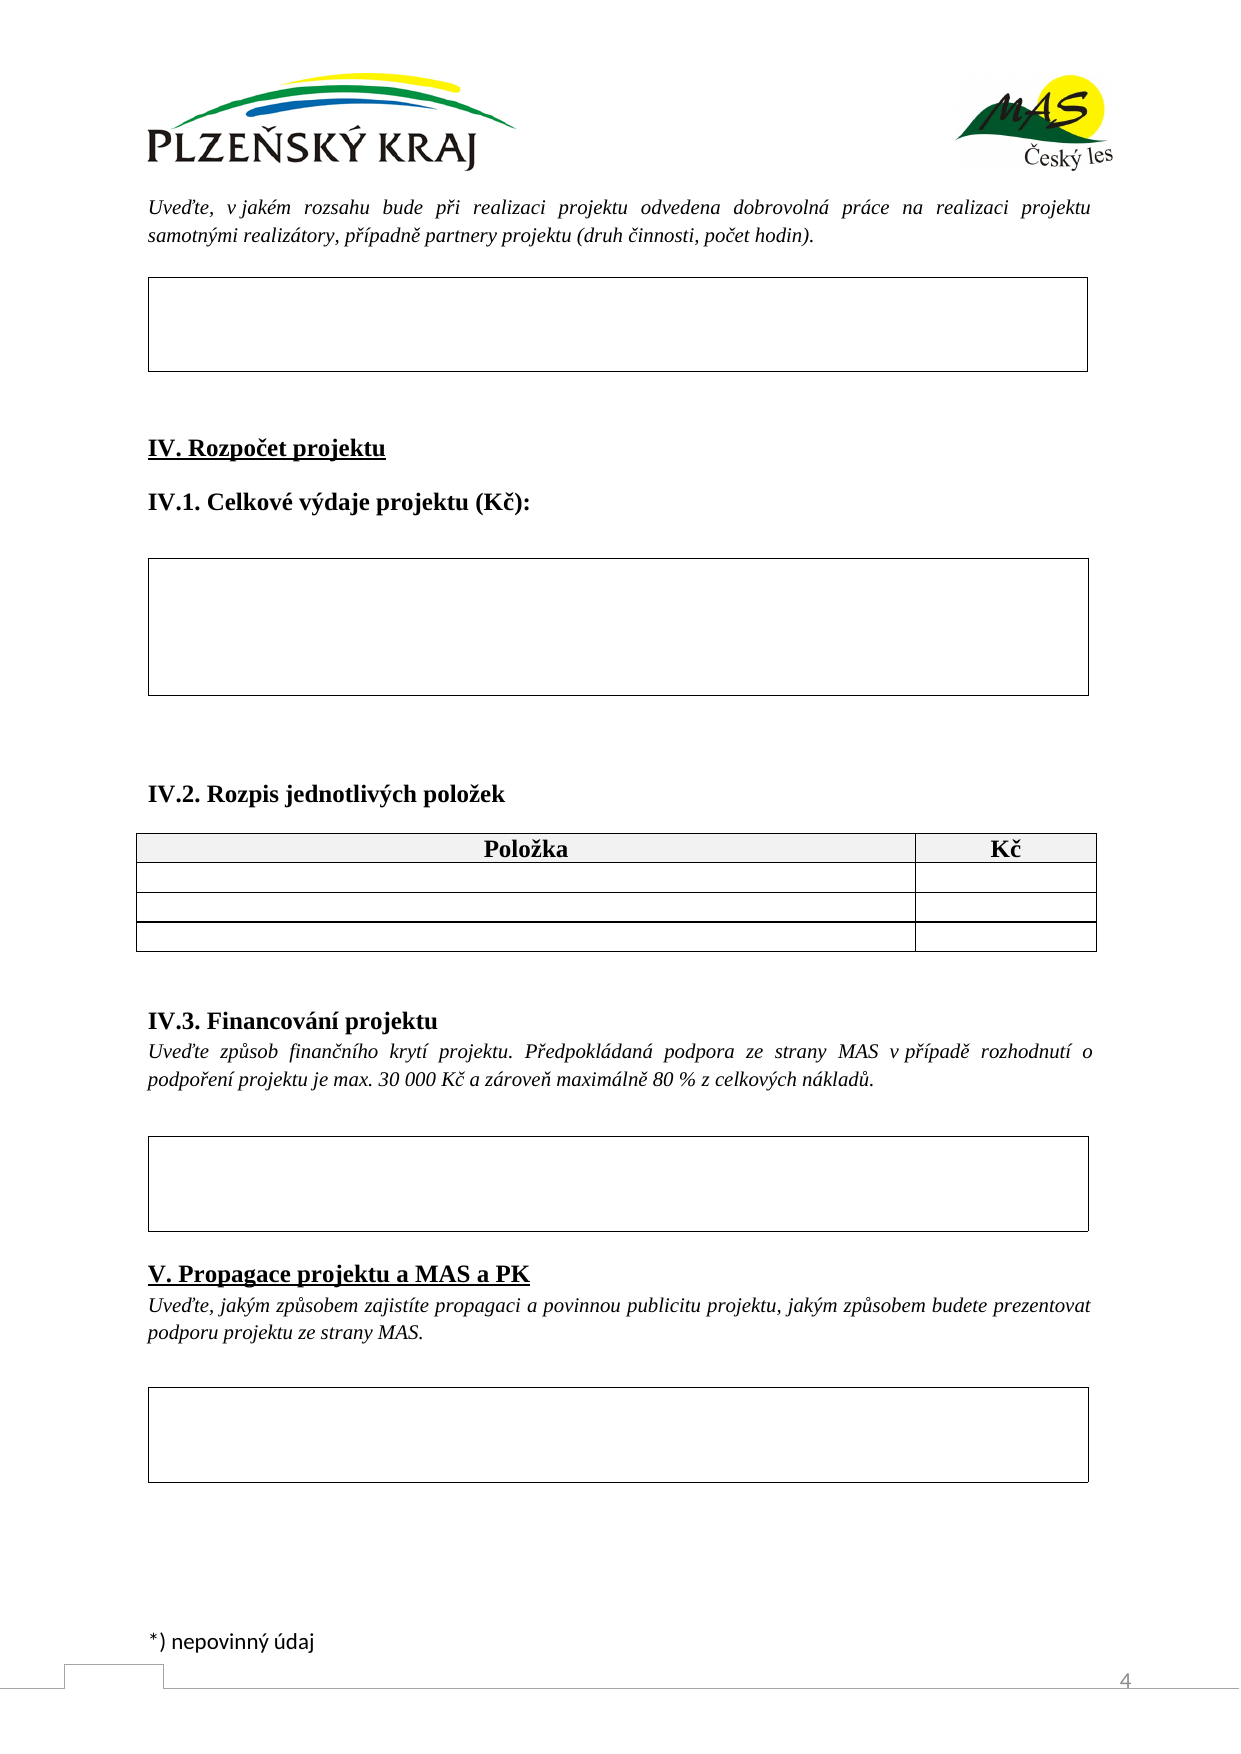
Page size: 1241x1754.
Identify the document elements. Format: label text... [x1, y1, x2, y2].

text IV. Rozpočet projektu [148, 433, 1093, 462]
table_cell [137, 893, 915, 921]
text IV.3. Financování projektu [148, 1006, 1093, 1035]
table_header Položka [137, 834, 915, 862]
table_cell [137, 863, 915, 892]
picture [147, 73, 517, 171]
text Uveďte, jakým způsobem zajistíte propagaci a povinnou publicitu projektu, jakým způsobem budete prezentovat podporu projektu ze strany MAS. [148, 1293, 1093, 1344]
text V. Propagace projektu a MAS a PK [148, 1143, 1093, 1288]
text Uveďte způsob finančního krytí projektu. Předpokládaná podpora ze strany MAS v případě rozhodnutí o podpoření projektu je max. 30 000 Kč a zároveň maximálně 80 % z celkových nákladů. [148, 1039, 1093, 1091]
text IV.2. Rozpis jednotlivých položek [148, 779, 1093, 808]
table_header Kč [916, 834, 1096, 862]
text IV.1. Celkové výdaje projektu (Kč): [148, 487, 1093, 516]
table_cell [916, 863, 1096, 892]
table_cell [137, 923, 915, 951]
text Uveďte, v jakém rozsahu bude při realizaci projektu odvedena dobrovolná práce na realizaci projektu samotnými realizátory, případně partnery projektu (druh činnosti, počet hodin). [148, 195, 1093, 247]
picture [954, 75, 1113, 171]
table_cell [916, 893, 1096, 921]
table_cell [916, 923, 1096, 951]
